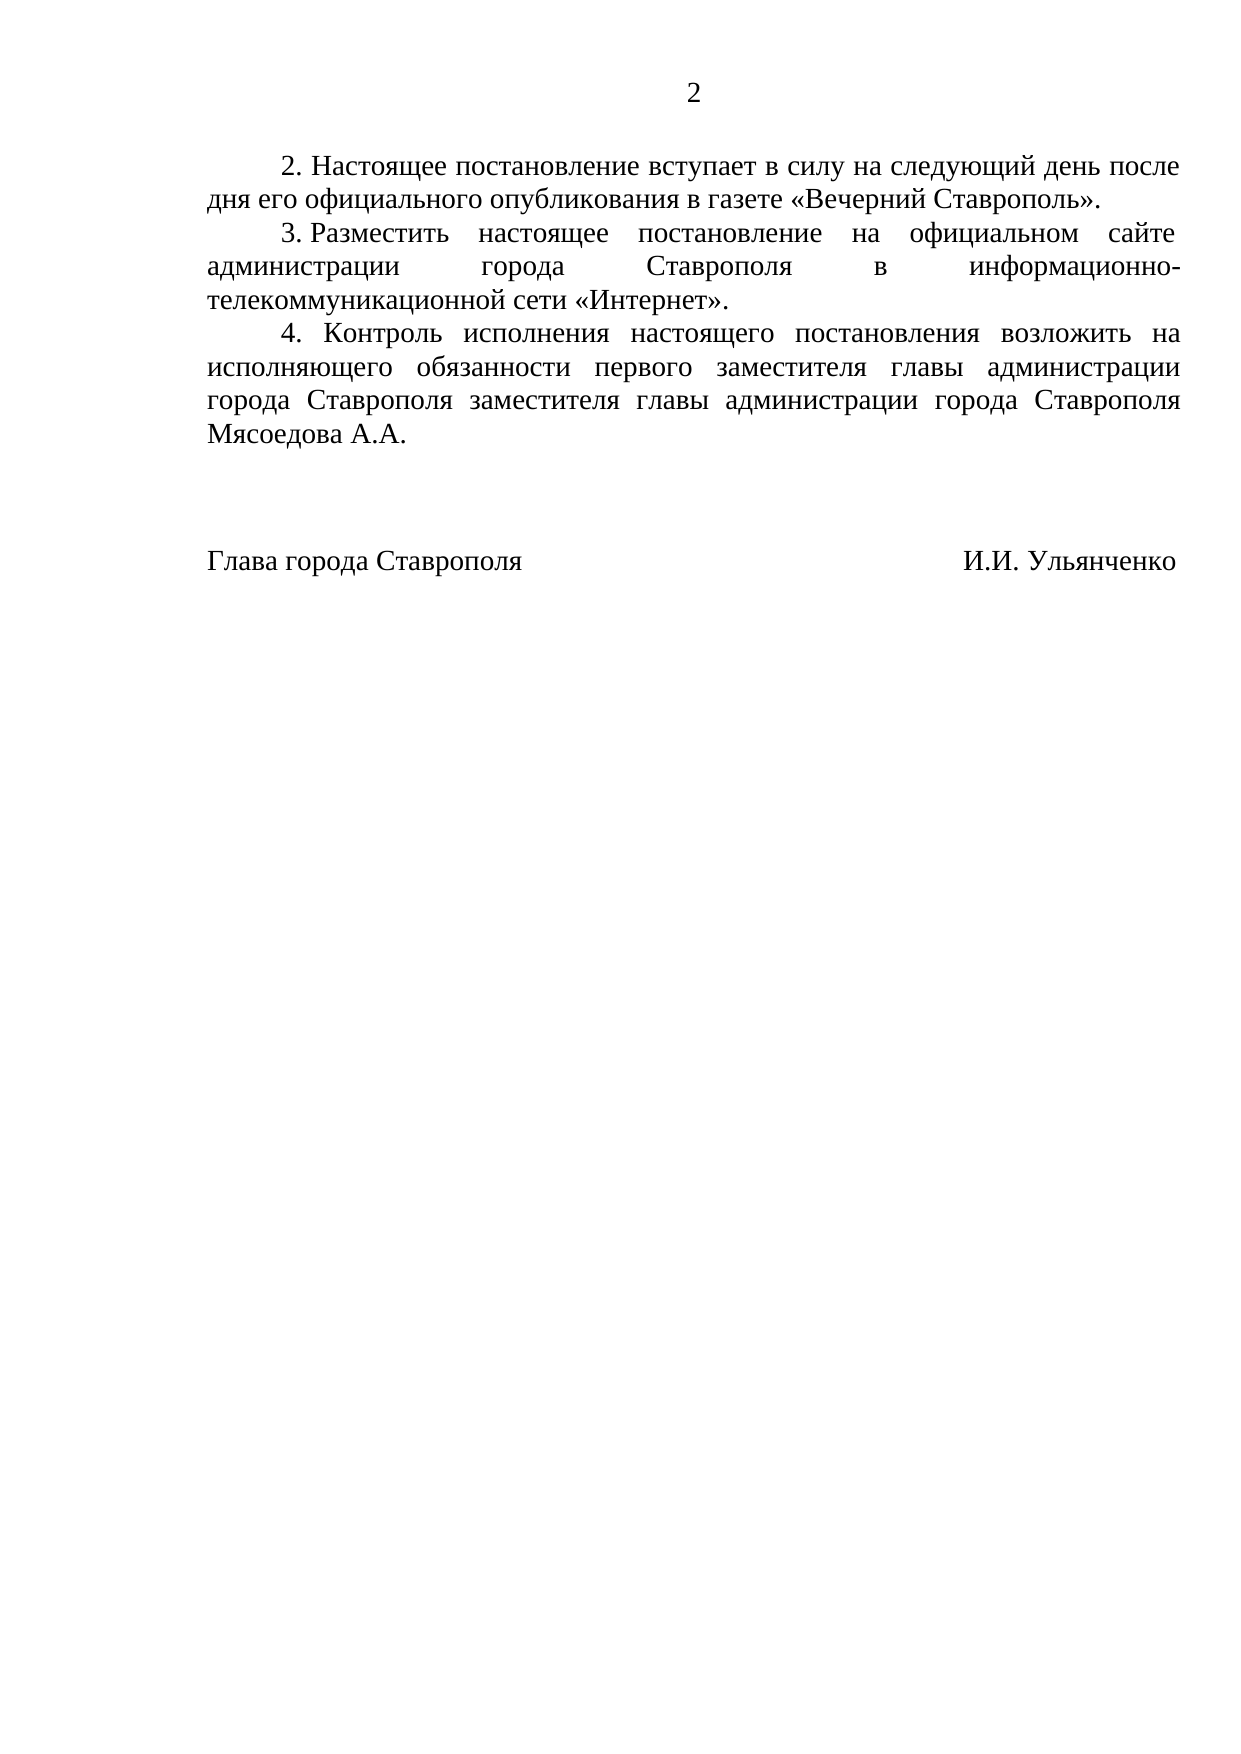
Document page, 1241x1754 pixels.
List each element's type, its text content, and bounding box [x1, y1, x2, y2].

text Глава города Ставрополя И.И. Ульянченко [207, 550, 1181, 575]
text 3. Разместить настоящее постановление на официальном сайте [207, 215, 1181, 248]
text администрации города Ставрополя в информационно-телекоммуникационной сети «Интернет». [207, 248, 1181, 315]
text 2. Настоящее постановление вступает в силу на следующий день после дня его официального опубликования в газете «Вечерний Ставрополь». [207, 148, 1181, 215]
text 4. Контроль исполнения настоящего постановления возложить на исполняющего обязанности первого заместителя главы администрации города Ставрополя заместителя главы администрации города Ставрополя Мясоедова А.А. [207, 315, 1181, 449]
